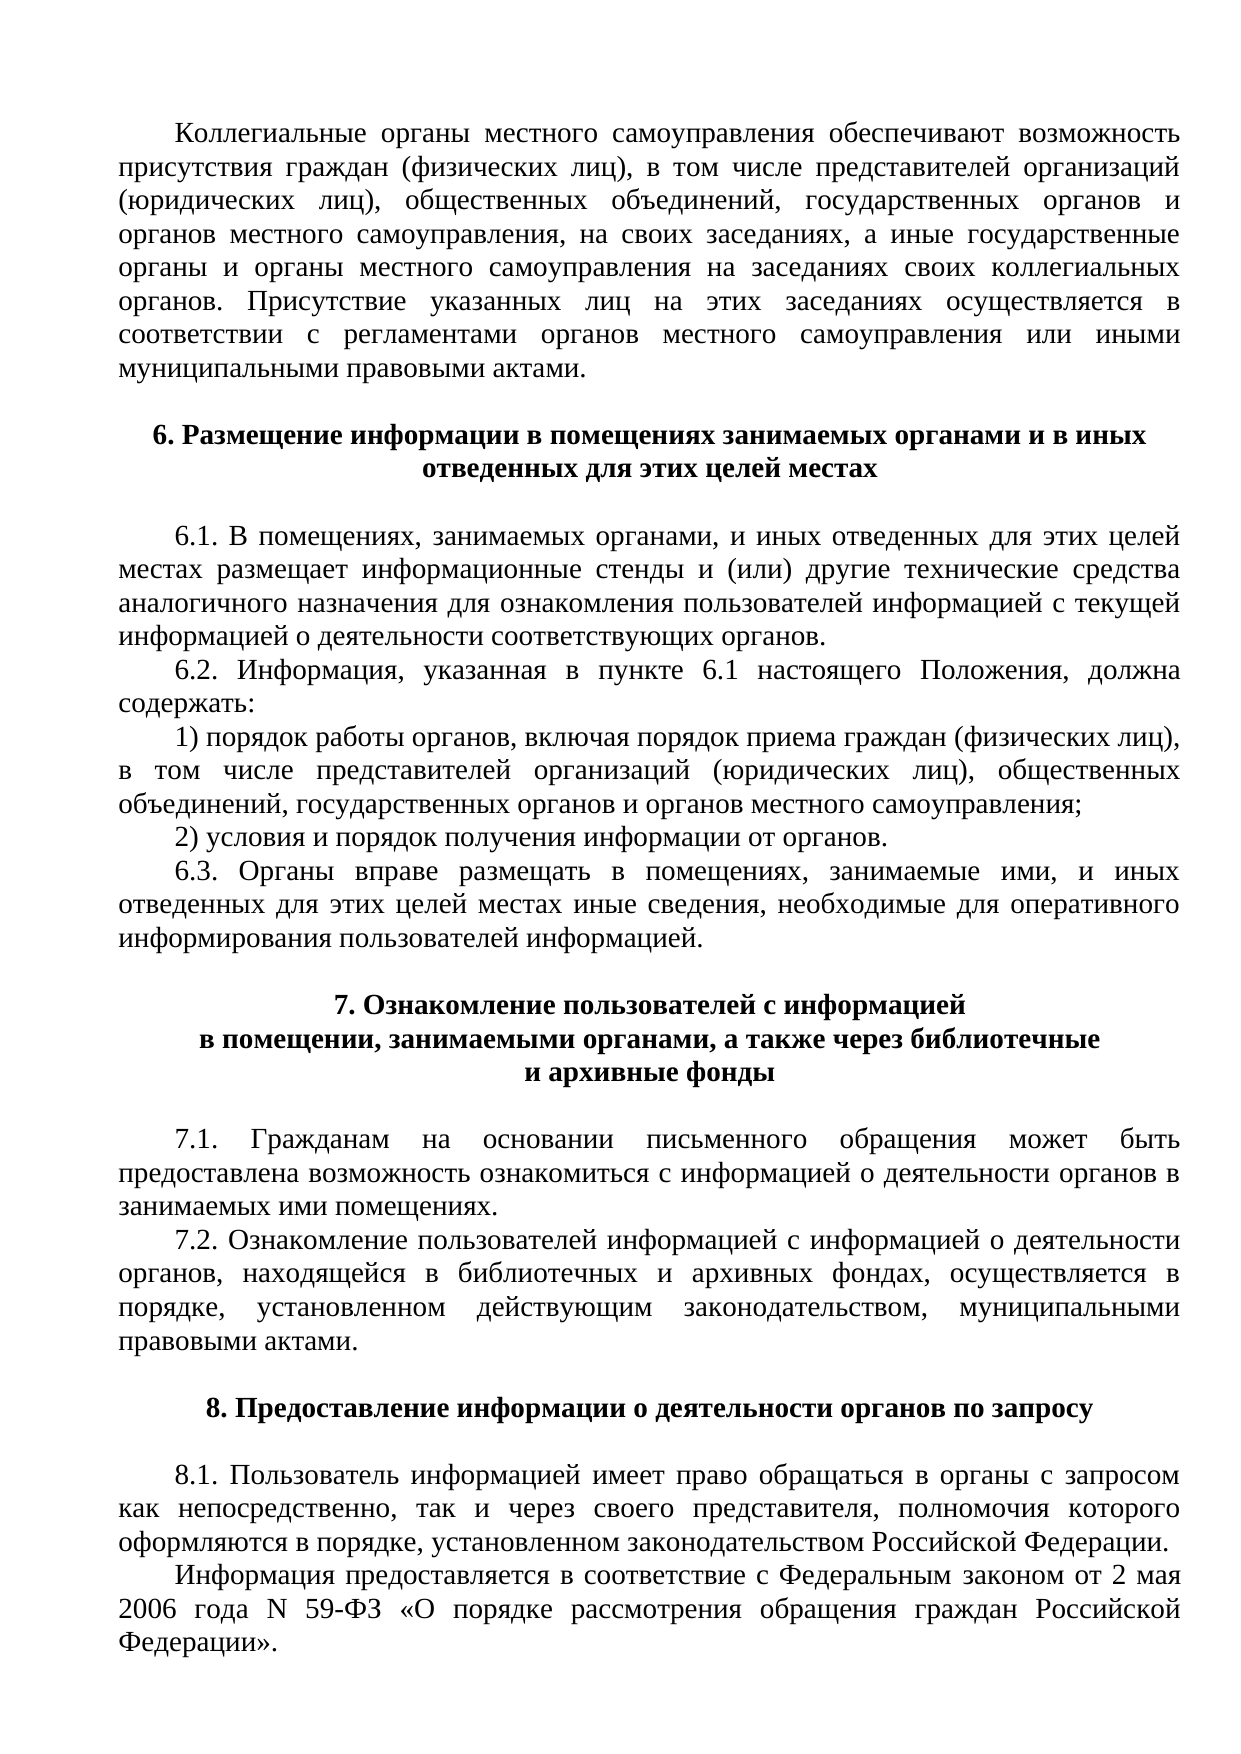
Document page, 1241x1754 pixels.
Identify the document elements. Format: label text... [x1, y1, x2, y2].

text 6.1. В помещениях, занимаемых органами, и иных отведенных для этих целей местах размещает информационные стенды и (или) другие технические средства аналогичного назначения для ознакомления пользователей информацией с текущей информацией о деятельности соответствующих органов. [118, 518, 1181, 652]
text 8.1. Пользователь информацией имеет право обращаться в органы с запросом как непосредственно, так и через своего представителя, полномочия которого оформляются в порядке, установленном законодательством Российской Федерации. [118, 1457, 1181, 1557]
text 7.1. Гражданам на основании письменного обращения может быть предоставлена возможность ознакомиться с информацией о деятельности органов в занимаемых ими помещениях. [118, 1121, 1181, 1222]
text 2) условия и порядок получения информации от органов. [118, 819, 1181, 853]
text 6.3. Органы вправе размещать в помещениях, занимаемые ими, и иных отведенных для этих целей местах иные сведения, необходимые для оперативного информирования пользователей информацией. [118, 853, 1181, 954]
text 7. Ознакомление пользователей с информацией [118, 987, 1181, 1021]
text и архивные фонды [118, 1054, 1181, 1088]
text Информация предоставляется в соответствие с Федеральным законом от 2 мая 2006 года N 59-ФЗ «О порядке рассмотрения обращения граждан Российской Федерации». [118, 1557, 1181, 1658]
text 7.2. Ознакомление пользователей информацией с информацией о деятельности органов, находящейся в библиотечных и архивных фондах, осуществляется в порядке, установленном действующим законодательством, муниципальными правовыми актами. [118, 1222, 1181, 1356]
text 6.2. Информация, указанная в пункте 6.1 настоящего Положения, должна содержать: [118, 652, 1181, 719]
text Коллегиальные органы местного самоуправления обеспечивают возможность присутствия граждан (физических лиц), в том числе представителей организаций (юридических лиц), общественных объединений, государственных органов и органов местного самоуправления, на своих заседаниях, а иные государственные органы и органы местного самоуправления на заседаниях своих коллегиальных органов. Присутствие указанных лиц на этих заседаниях осуществляется в соответствии с регламентами органов местного самоуправления или иными муниципальными правовыми актами. [118, 115, 1181, 383]
text в помещении, занимаемыми органами, а также через библиотечные [118, 1021, 1181, 1054]
text 8. Предоставление информации о деятельности органов по запросу [118, 1390, 1181, 1423]
text 6. Размещение информации в помещениях занимаемых органами и в иных отведенных для этих целей местах [118, 417, 1181, 484]
text 1) порядок работы органов, включая порядок приема граждан (физических лиц), в том числе представителей организаций (юридических лиц), общественных объединений, государственных органов и органов местного самоуправления; [118, 719, 1181, 819]
